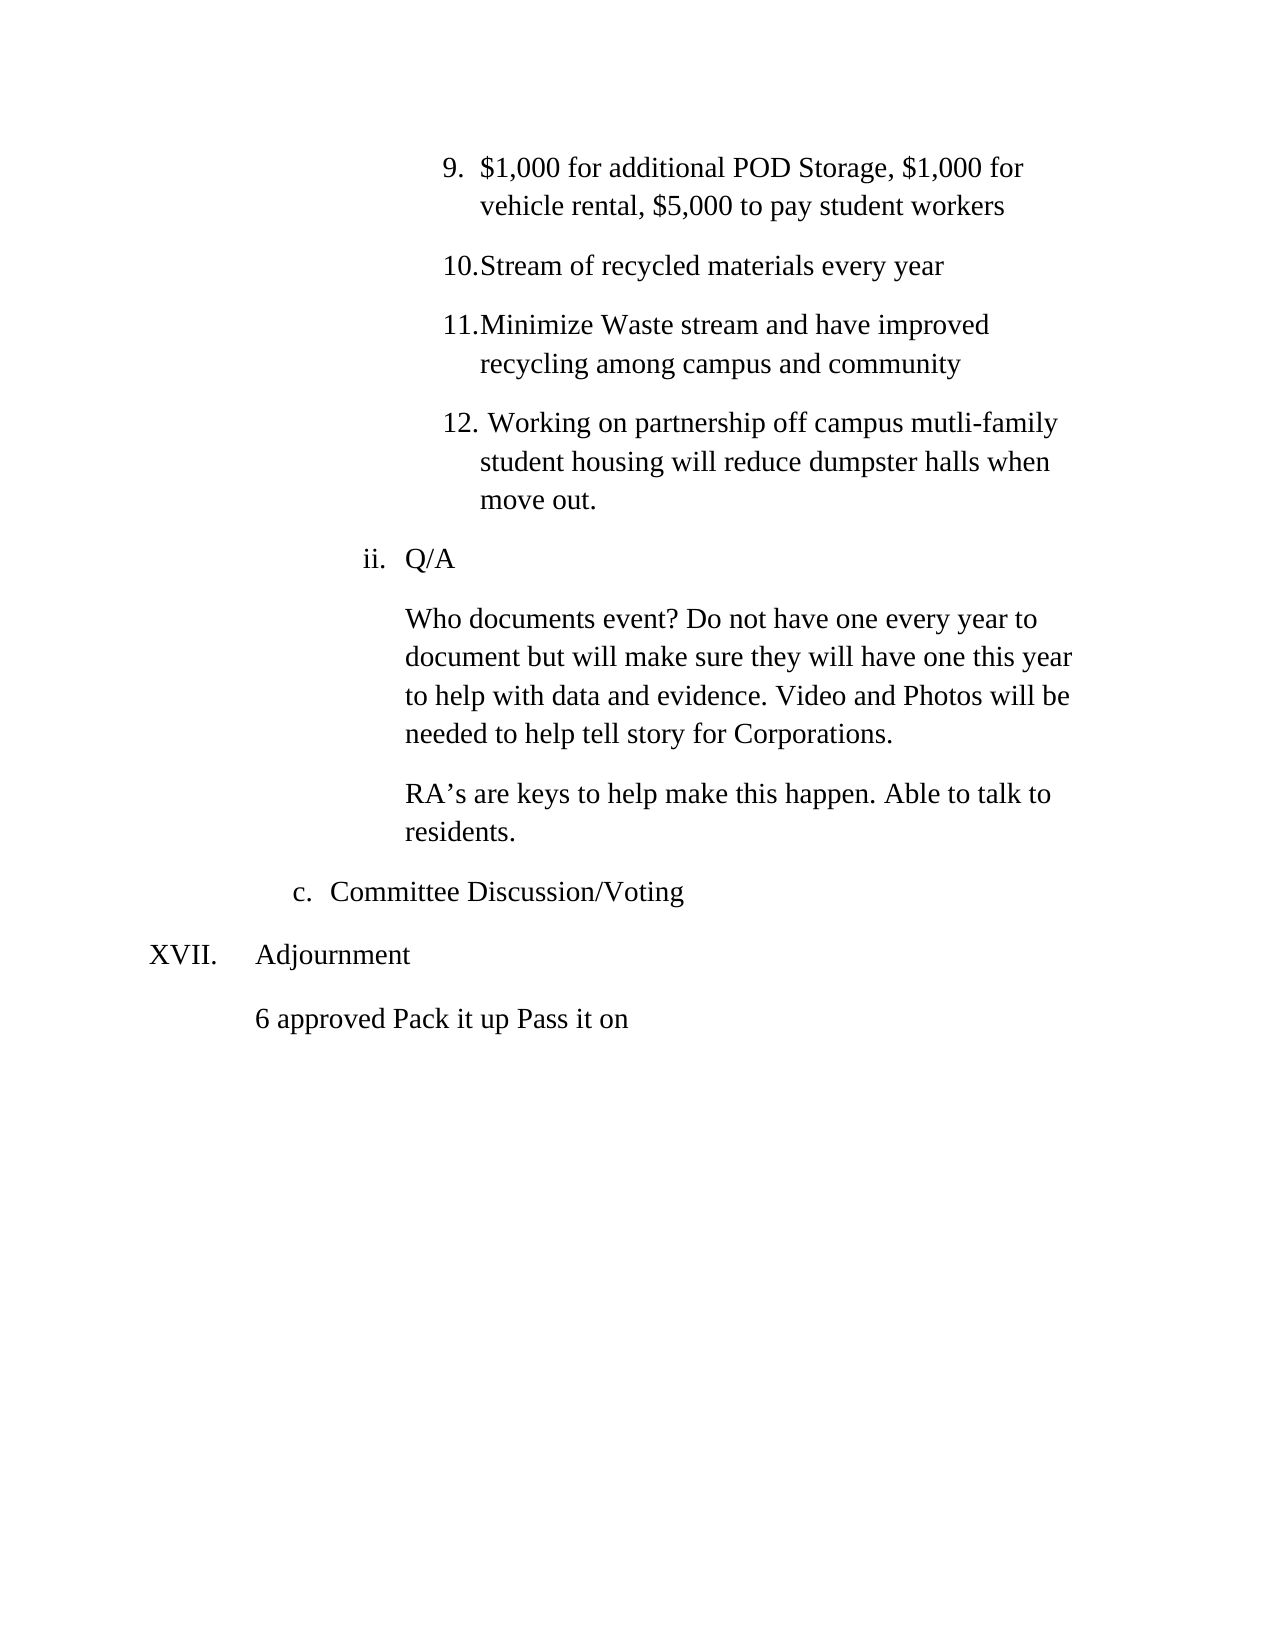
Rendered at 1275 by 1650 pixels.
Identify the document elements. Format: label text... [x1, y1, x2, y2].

list Committee Discussion/Voting [292, 874, 1095, 907]
list 6 approved Pack it up Pass it on [255, 1001, 1095, 1034]
list RA’s are keys to help make this happen. Able to talk to residents. [405, 776, 1095, 848]
list Who documents event? Do not have one every year to document but will make sure they will have one this year to help with data and evidence. Video and Photos will be needed to help tell story for Corporations. [405, 601, 1095, 750]
list Minimize Waste stream and have improved recycling among campus and community [442, 307, 1095, 379]
list Adjournment [217, 937, 1095, 971]
list $1,000 for additional POD Storage, $1,000 for vehicle rental, $5,000 to pay student workers [442, 150, 1095, 222]
list Stream of recycled materials every year [442, 248, 1095, 281]
list Q/A [386, 542, 1095, 575]
list Working on partnership off campus mutli-family student housing will reduce dumpster halls when move out. [442, 405, 1095, 516]
